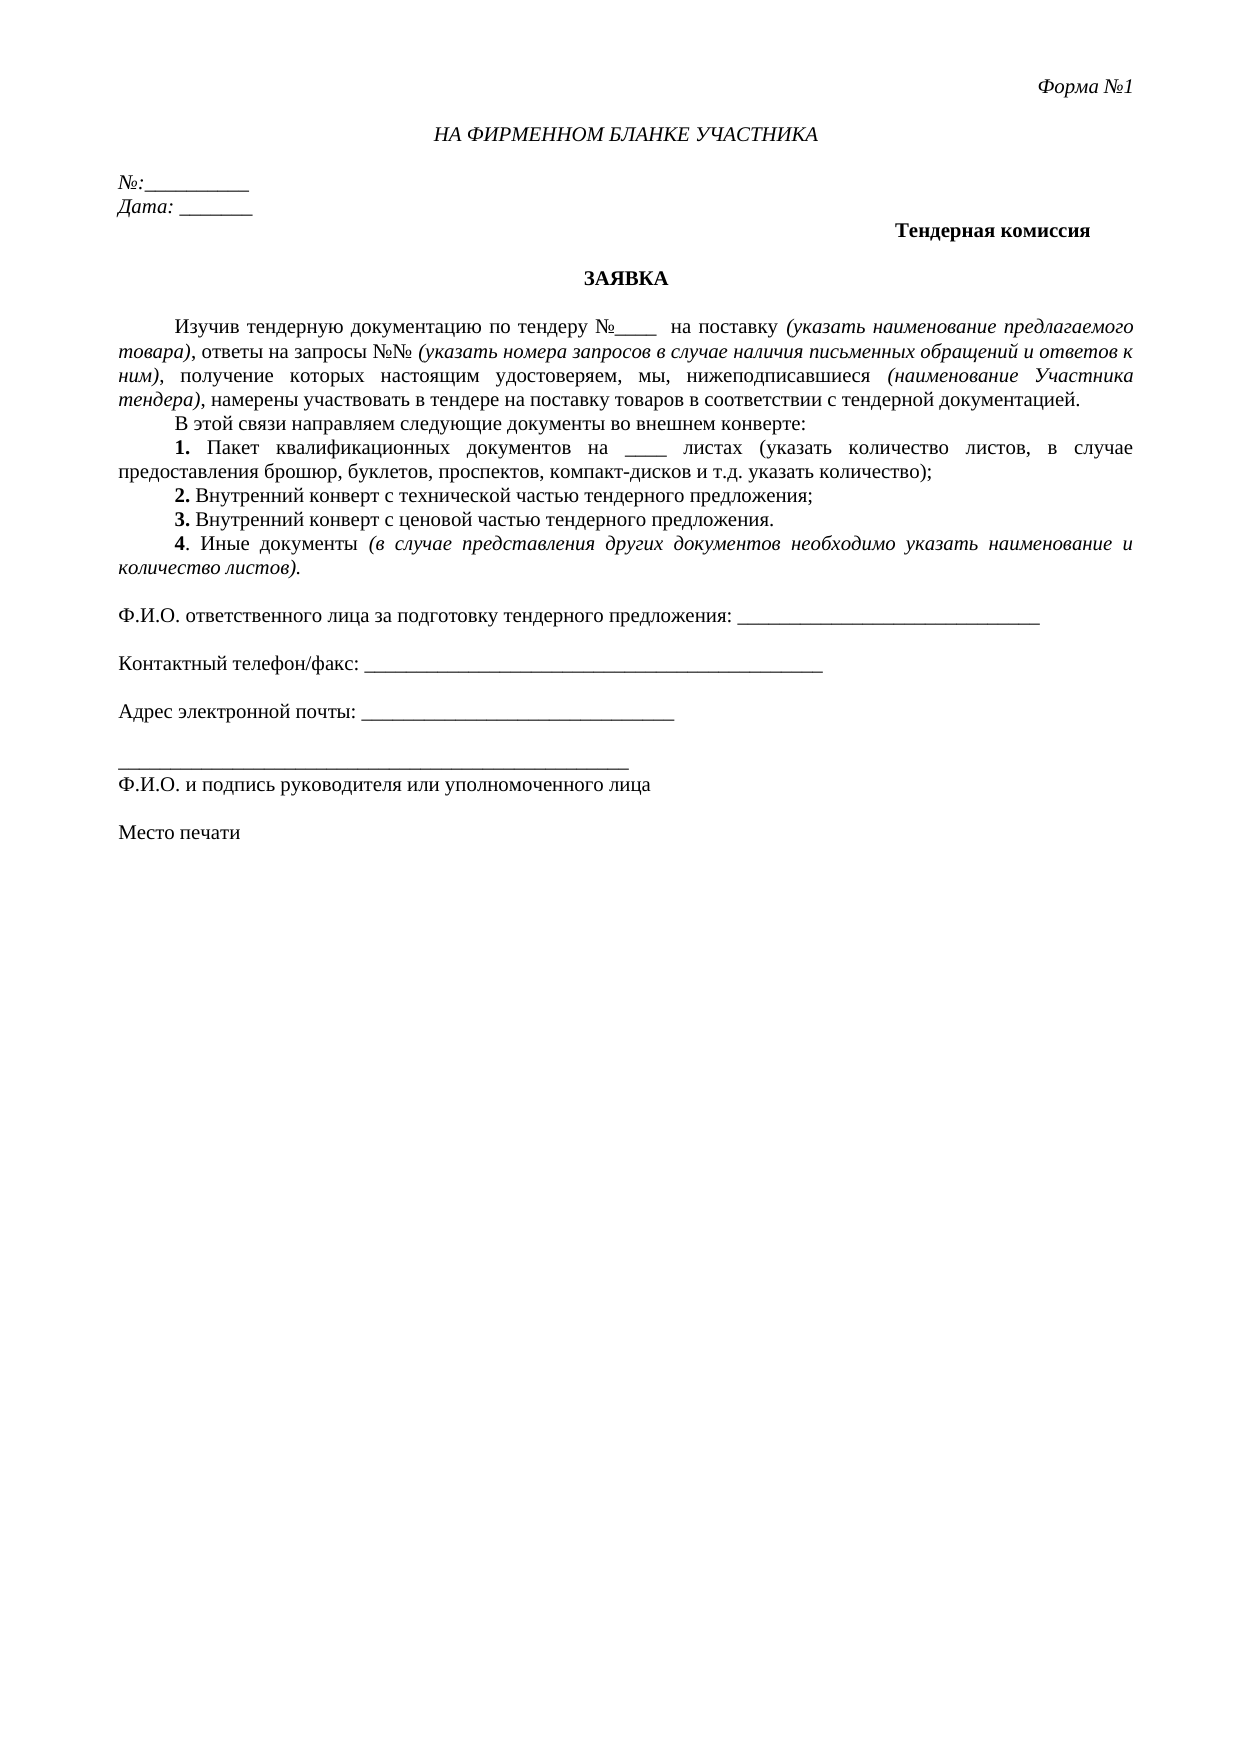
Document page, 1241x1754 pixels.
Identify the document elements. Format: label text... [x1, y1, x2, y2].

text Ф.И.О. ответственного лица за подготовку тендерного предложения: _____________________________ [99, 603, 1153, 627]
text Дата: _______ [118, 194, 1134, 218]
text В этой связи направляем следующие документы во внешнем конверте: [118, 411, 1134, 435]
text _________________________________________________ [118, 748, 1134, 772]
text 2. Внутренний конверт с технической частью тендерного предложения; [118, 483, 1134, 507]
text Ф.И.О. и подпись руководителя или уполномоченного лица [118, 772, 1134, 796]
text Изучив тендерную документацию по тендеру №____ на поставку (указать наименование предлагаемого товара), ответы на запросы №№ (указать номера запросов в случае наличия письменных обращений и ответов к ним), получение которых настоящим удостоверяем, мы, нижеподписавшиеся (наименование Участника тендера), намерены участвовать в тендере на поставку товаров в соответствии с тендерной документацией. [118, 314, 1134, 411]
text Контактный телефон/факс: ____________________________________________ [99, 651, 1153, 675]
text Форма №1 [118, 74, 1134, 98]
text Адрес электронной почты: ______________________________ [99, 699, 1153, 723]
text НА ФИРМЕННОМ БЛАНКЕ УЧАСТНИКА [118, 122, 1134, 146]
text 1. Пакет квалификационных документов на ____ листах (указать количество листов, в случае предоставления брошюр, буклетов, проспектов, компакт-дисков и т.д. указать количество); [118, 435, 1134, 483]
text 3. Внутренний конверт с ценовой частью тендерного предложения. [118, 507, 1134, 531]
text Место печати [99, 820, 1153, 844]
text ЗАЯВКА [118, 266, 1134, 290]
text Тендерная комиссия [833, 218, 1145, 242]
text №:__________ [118, 170, 1134, 194]
text 4. Иные документы (в случае представления других документов необходимо указать наименование и количество листов). [118, 531, 1134, 579]
